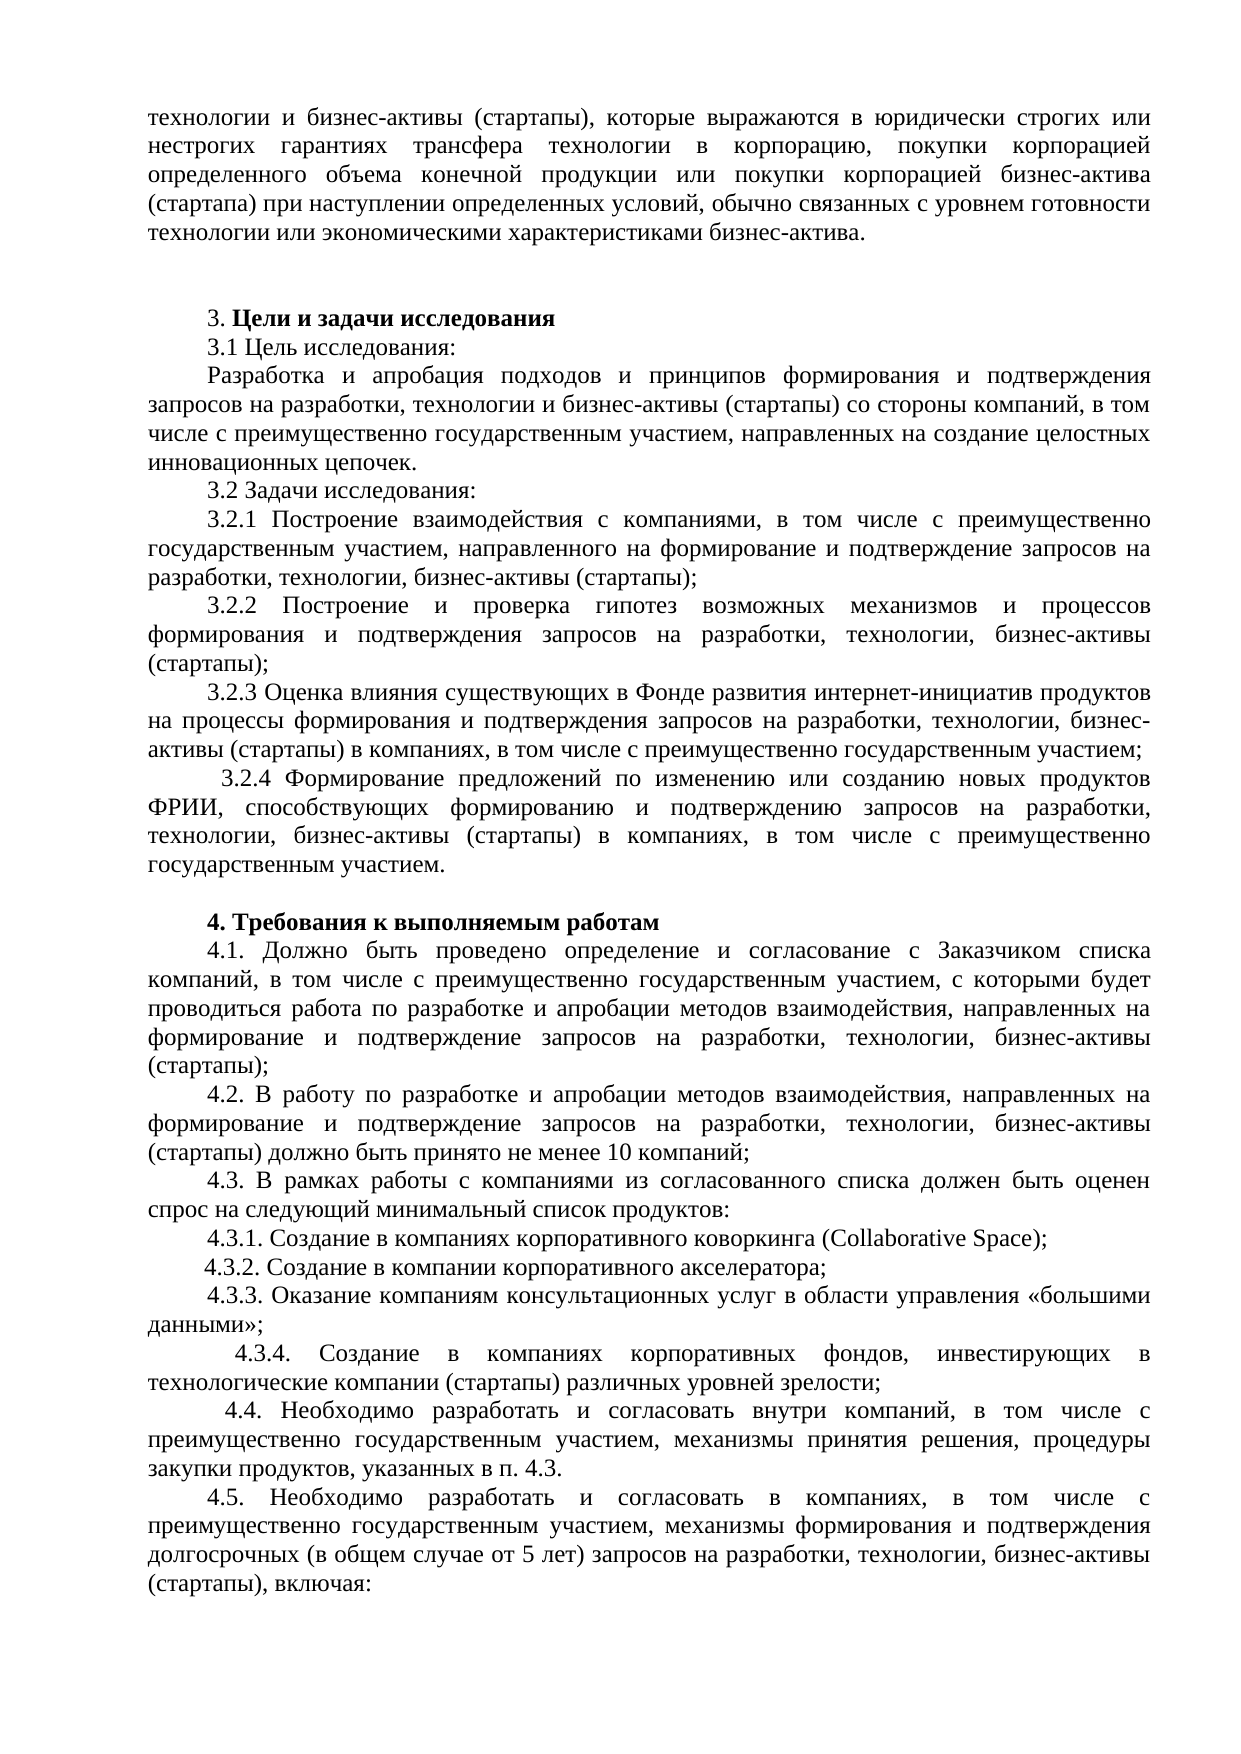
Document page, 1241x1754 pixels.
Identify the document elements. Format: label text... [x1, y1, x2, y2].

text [148, 102, 1152, 246]
text Разработка и апробация подходов и принципов формирования и подтверждения запросов на разработки, технологии и бизнес-активы (стартапы) со стороны компаний, в том числе с преимущественно государственным участием, направленных на создание целостных инновационных цепочек. [148, 361, 1152, 476]
text 4. Требования к выполняемым работам [148, 907, 1152, 936]
text 4.3. В рамках работы с компаниями из согласованного списка должен быть оценен спрос на следующий минимальный список продуктов: [148, 1166, 1152, 1223]
text 4.3.4. Создание в компаниях корпоративных фондов, инвестирующих в технологические компании (стартапы) различных уровней зрелости; [148, 1338, 1152, 1396]
text 3.1 Цель исследования: [148, 332, 1152, 361]
text 3. Цели и задачи исследования [148, 303, 1152, 332]
text 3.2.4 Формирование предложений по изменению или созданию новых продуктов ФРИИ, способствующих формированию и подтверждению запросов на разработки, технологии, бизнес-активы (стартапы) в компаниях, в том числе с преимущественно государственным участием. [148, 763, 1152, 878]
text 4.4. Необходимо разработать и согласовать внутри компаний, в том числе с преимущественно государственным участием, механизмы принятия решения, процедуры закупки продуктов, указанных в п. 4.3. [148, 1396, 1152, 1482]
text 4.3.2. Создание в компании корпоративного акселератора; [148, 1252, 1152, 1281]
text 4.1. Должно быть проведено определение и согласование с Заказчиком списка компаний, в том числе с преимущественно государственным участием, с которыми будет проводиться работа по разработке и апробации методов взаимодействия, направленных на формирование и подтверждение запросов на разработки, технологии, бизнес-активы (стартапы); [148, 936, 1152, 1079]
text 3.2.2 Построение и проверка гипотез возможных механизмов и процессов формирования и подтверждения запросов на разработки, технологии, бизнес-активы (стартапы); [148, 591, 1152, 677]
text 3.2.3 Оценка влияния существующих в Фонде развития интернет-инициатив продуктов на процессы формирования и подтверждения запросов на разработки, технологии, бизнес-активы (стартапы) в компаниях, в том числе с преимущественно государственным участием; [148, 677, 1152, 763]
text 4.3.3. Оказание компаниям консультационных услуг в области управления «большими данными»; [148, 1281, 1152, 1338]
text 3.2.1 Построение взаимодействия с компаниями, в том числе с преимущественно государственным участием, направленного на формирование и подтверждение запросов на разработки, технологии, бизнес-активы (стартапы); [148, 504, 1152, 591]
text 3.2 Задачи исследования: [148, 476, 1152, 504]
text 4.5. Необходимо разработать и согласовать в компаниях, в том числе с преимущественно государственным участием, механизмы формирования и подтверждения долгосрочных (в общем случае от 5 лет) запросов на разработки, технологии, бизнес-активы (стартапы), включая: [148, 1482, 1152, 1597]
text 4.3.1. Создание в компаниях корпоративного коворкинга (Collaborative Space); [148, 1223, 1152, 1252]
text 4.2. В работу по разработке и апробации методов взаимодействия, направленных на формирование и подтверждение запросов на разработки, технологии, бизнес-активы (стартапы) должно быть принято не менее 10 компаний; [148, 1079, 1152, 1166]
